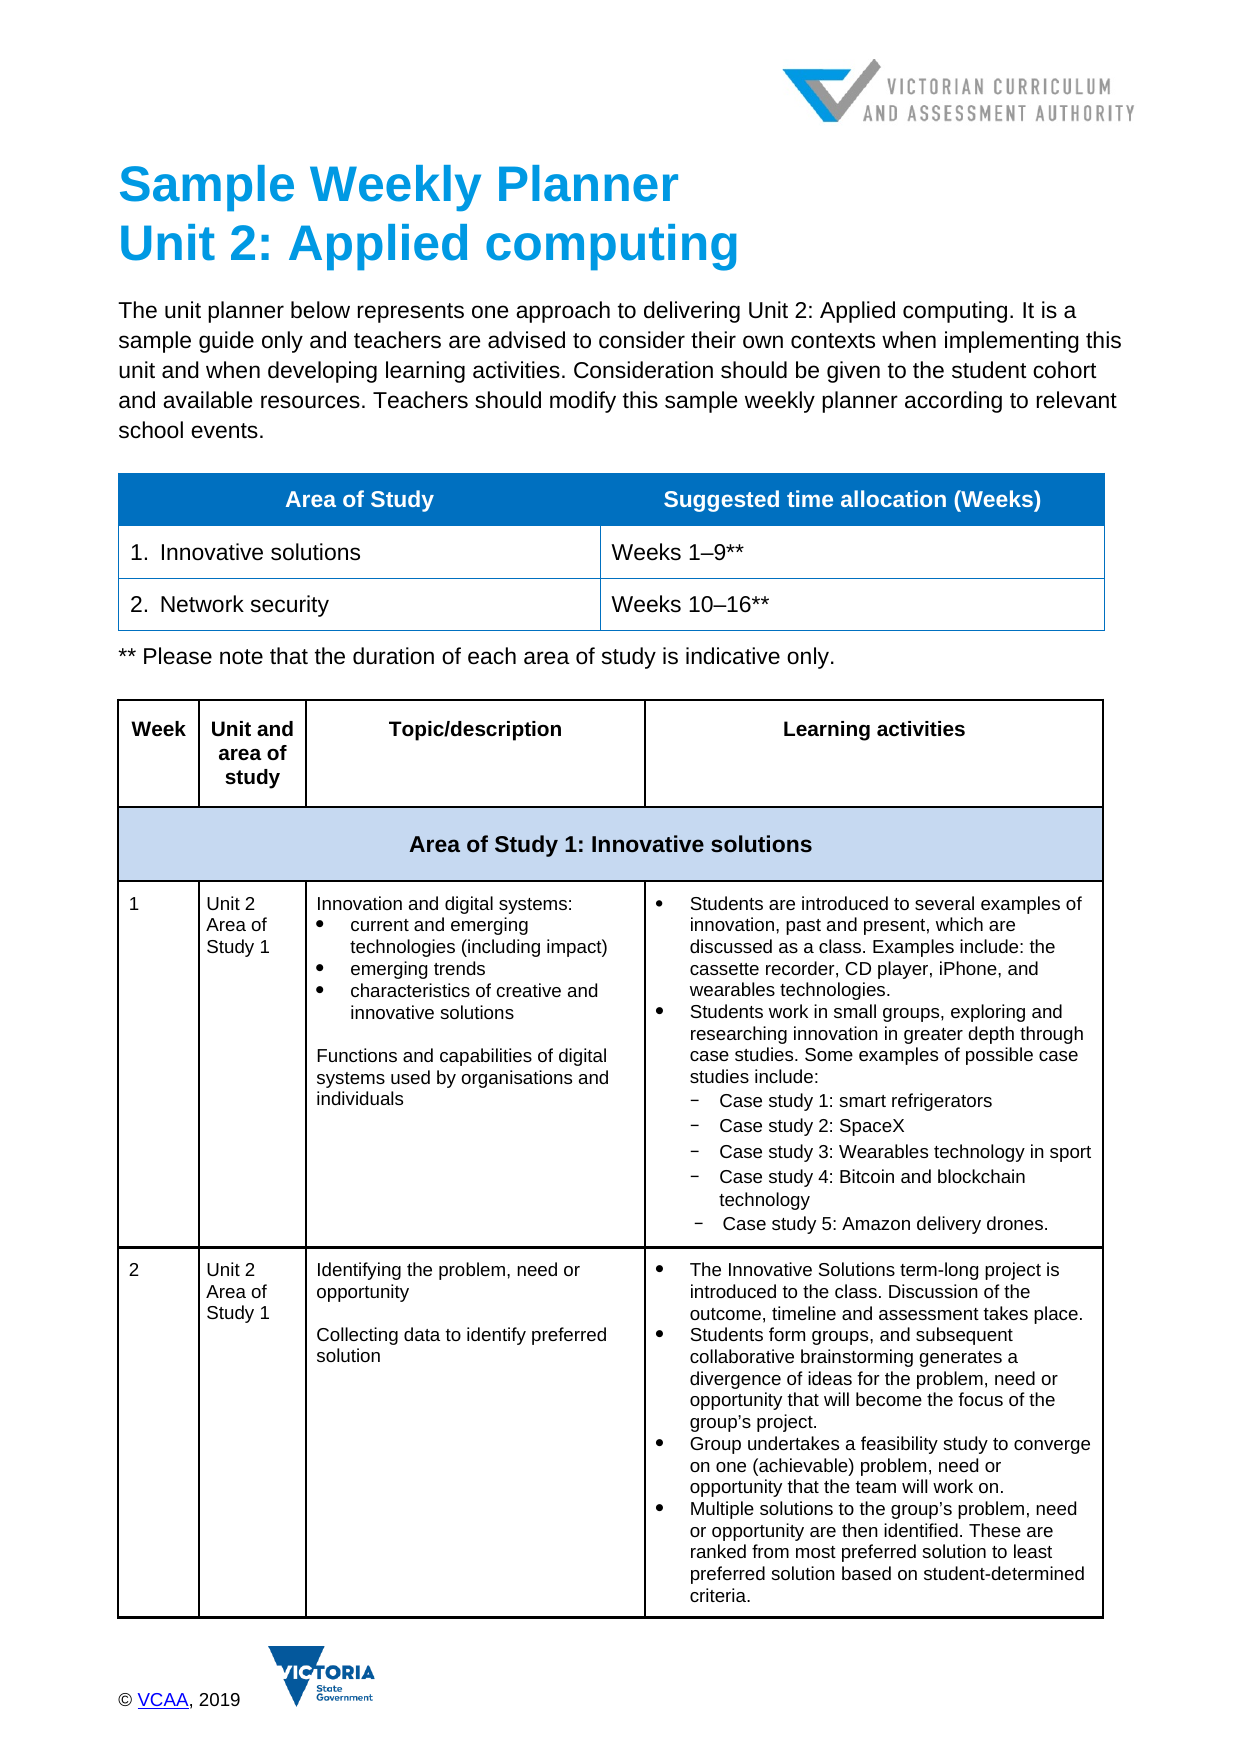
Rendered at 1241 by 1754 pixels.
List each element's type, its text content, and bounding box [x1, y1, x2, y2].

table_cell Innovation and digital systems: current and emerging technologies (including impact) emerging trends characteristics of creative and innovative solutions Functions and capabilities of digital systems used by organisations and individuals [307, 882, 644, 1246]
table_header Unit and area of study [200, 701, 305, 806]
table_header Suggested time allocation (Weeks) [601, 474, 1104, 525]
table_cell 1 [119, 882, 198, 1246]
picture [268, 1646, 375, 1707]
title Sample Weekly Planner Unit 2: Applied computing [118, 155, 1122, 272]
table_header Learning activities [646, 701, 1102, 806]
table_cell Students are introduced to several examples of innovation, past and present, which are discussed as a class. Examples include: the cassette recorder, CD player, iPhone, and wearables technologies. Students work in small groups, exploring and researching innovation in greater depth through case studies. Some examples of possible case studies include: Case study 1: smart refrigerators Case study 2: SpaceX Case study 3: Wearables technology in sport Case study 4: Bitcoin and blockchain technology Case study 5: Amazon delivery drones. [646, 882, 1102, 1246]
text The unit planner below represents one approach to delivering Unit 2: Applied computing. It is a sample guide only and teachers are advised to consider their own contexts when implementing this unit and when developing learning activities. Consideration should be given to the student cohort and available resources. Teachers should modify this sample weekly planner according to relevant school events. [118, 297, 1122, 444]
table_header Topic/description [307, 701, 644, 806]
table_cell Area of Study 1: Innovative solutions [119, 808, 1102, 880]
table_header Area of Study [119, 474, 600, 525]
table_cell Weeks 1–9** [601, 526, 1104, 577]
table_cell 2 [119, 1249, 198, 1616]
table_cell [200, 1249, 305, 1616]
text ** Please note that the duration of each area of study is indicative only. [118, 643, 1122, 670]
table_cell The Innovative Solutions term-long project is introduced to the class. Discussion of the outcome, timeline and assessment takes place. Students form groups, and subsequent collaborative brainstorming generates a divergence of ideas for the problem, need or opportunity that will become the focus of the group’s project. Group undertakes a feasibility study to converge on one (achievable) problem, need or opportunity that the team will work on. Multiple solutions to the group’s problem, need or opportunity are then identified. These are ranked from most preferred solution to least preferred solution based on student-determined criteria. [646, 1249, 1102, 1616]
table_header Week [119, 701, 198, 806]
table_cell Unit 2 Area of Study 1 [200, 882, 305, 1246]
table_cell Network security [119, 579, 600, 630]
table_cell Identifying the problem, need or opportunity Collecting data to identify preferred solution [307, 1249, 644, 1616]
picture [782, 59, 1137, 126]
table_cell Innovative solutions [119, 526, 600, 577]
table_cell Weeks 10–16** [601, 579, 1104, 630]
